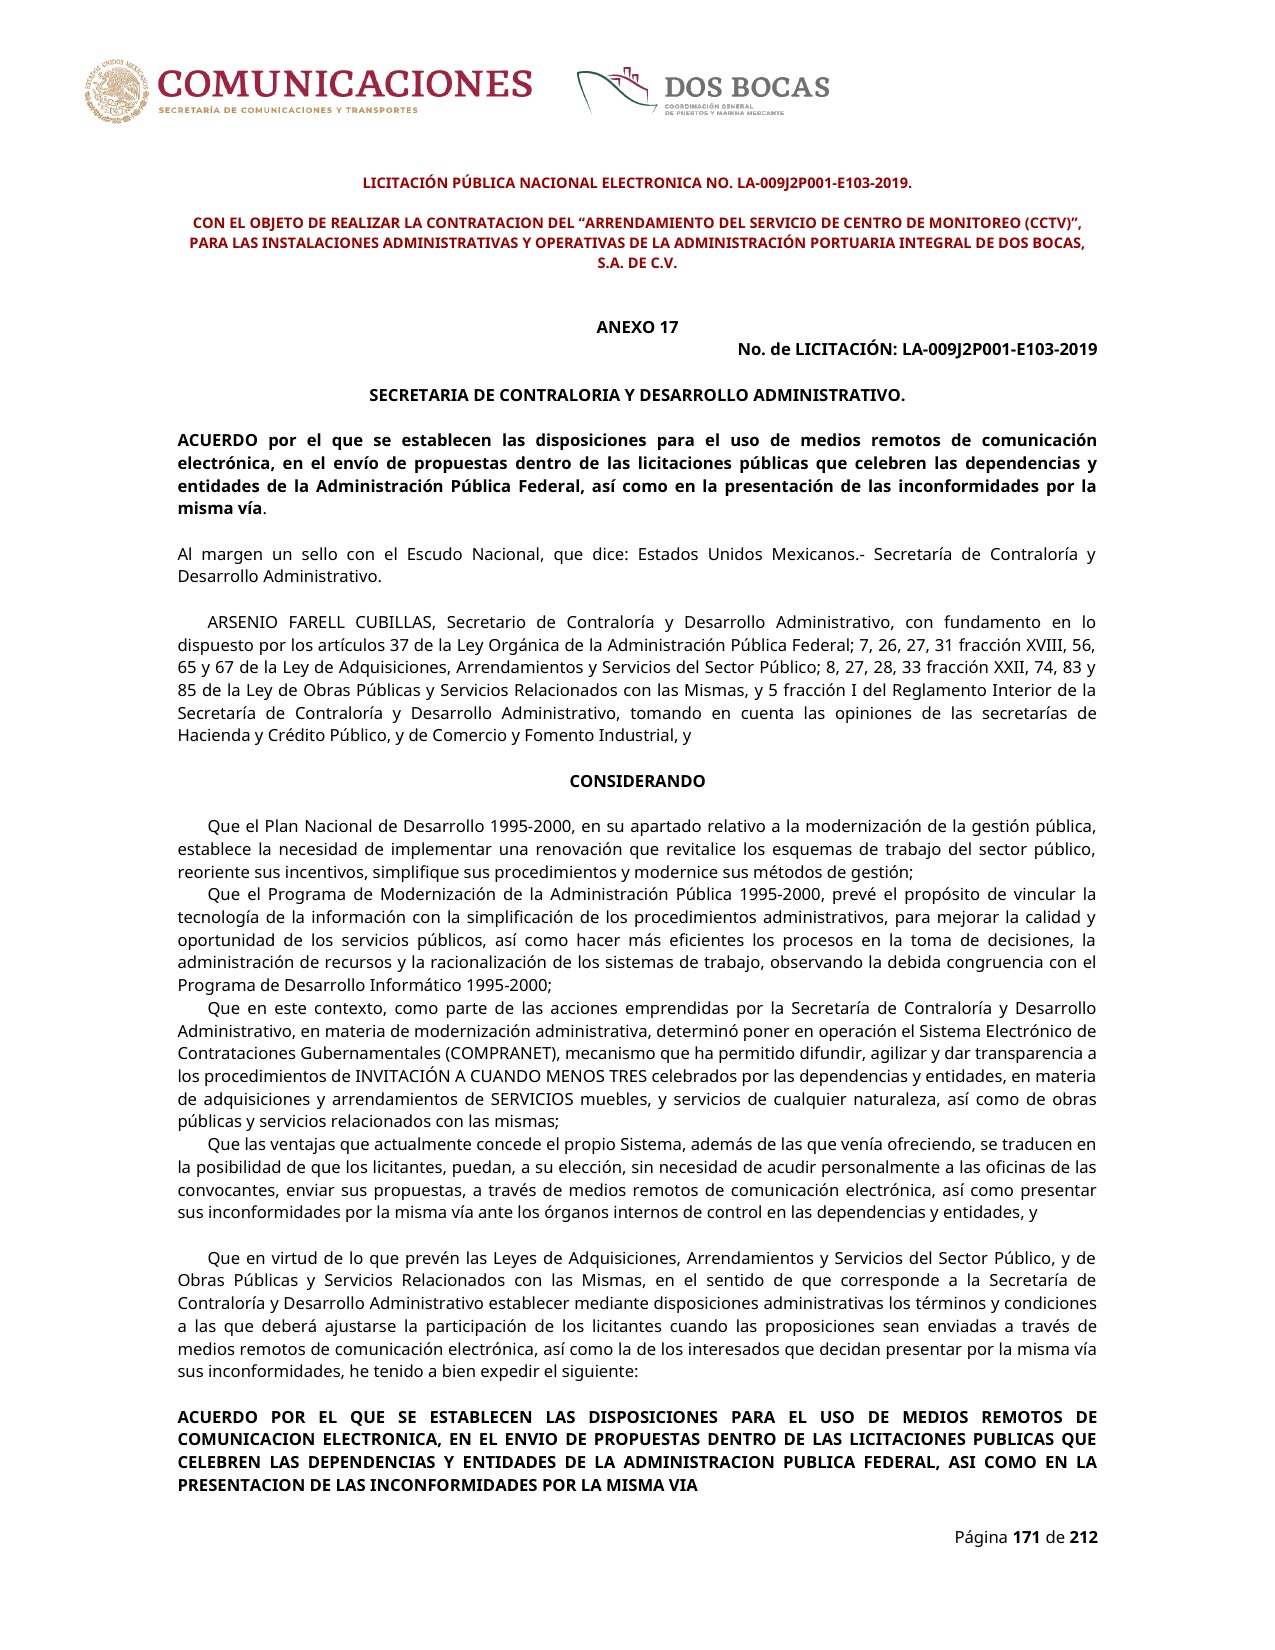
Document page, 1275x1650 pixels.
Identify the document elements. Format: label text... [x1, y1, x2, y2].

picture [80, 51, 536, 134]
text ACUERDO POR EL QUE SE ESTABLECEN LAS DISPOSICIONES PARA EL USO DE MEDIOS REMOTOS DE COMUNICACION ELECTRONICA, EN EL ENVIO DE PROPUESTAS DENTRO DE LAS LICITACIONES PUBLICAS QUE CELEBREN LAS DEPENDENCIAS Y ENTIDADES DE LA ADMINISTRACION PUBLICA FEDERAL, ASI COMO EN LA PRESENTACION DE LAS INCONFORMIDADES POR LA MISMA VIA [177, 1405, 1098, 1496]
text CONSIDERANDO [177, 769, 1098, 792]
text No. de LICITACIÓN: LA-009J2P001-E103-2019 [177, 338, 1098, 361]
picture [577, 67, 829, 115]
text Que el Plan Nacional de Desarrollo 1995-2000, en su apartado relativo a la modernización de la gestión pública, establece la necesidad de implementar una renovación que revitalice los esquemas de trabajo del sector público, reoriente sus incentivos, simplifique sus procedimientos y modernice sus métodos de gestión; [177, 815, 1098, 883]
subtitle ACUERDO por el que se establecen las disposiciones para el uso de medios remotos de comunicación electrónica, en el envío de propuestas dentro de las licitaciones públicas que celebren las dependencias y entidades de la Administración Pública Federal, así como en la presentación de las inconformidades por la misma vía. [177, 429, 1098, 520]
text ANEXO 17 [177, 315, 1098, 338]
subtitle Al margen un sello con el Escudo Nacional, que dice: Estados Unidos Mexicanos.- Secretaría de Contraloría y Desarrollo Administrativo. [177, 542, 1098, 588]
text Que el Programa de Modernización de la Administración Pública 1995-2000, prevé el propósito de vincular la tecnología de la información con la simplificación de los procedimientos administrativos, para mejorar la calidad y oportunidad de los servicios públicos, así como hacer más eficientes los procesos en la toma de decisiones, la administración de recursos y la racionalización de los sistemas de trabajo, observando la debida congruencia con el Programa de Desarrollo Informático 1995-2000; [177, 883, 1098, 997]
text SECRETARIA DE CONTRALORIA Y DESARROLLO ADMINISTRATIVO. [177, 383, 1098, 406]
text Que en virtud de lo que prevén las Leyes de Adquisiciones, Arrendamientos y Servicios del Sector Público, y de Obras Públicas y Servicios Relacionados con las Mismas, en el sentido de que corresponde a la Secretaría de Contraloría y Desarrollo Administrativo establecer mediante disposiciones administrativas los términos y condiciones a las que deberá ajustarse la participación de los licitantes cuando las proposiciones sean enviadas a través de medios remotos de comunicación electrónica, así como la de los interesados que decidan presentar por la misma vía sus inconformidades, he tenido a bien expedir el siguiente: [177, 1246, 1098, 1383]
text Que en este contexto, como parte de las acciones emprendidas por la Secretaría de Contraloría y Desarrollo Administrativo, en materia de modernización administrativa, determinó poner en operación el Sistema Electrónico de Contrataciones Gubernamentales (COMPRANET), mecanismo que ha permitido difundir, agilizar y dar transparencia a los procedimientos de INVITACIÓN A CUANDO MENOS TRES celebrados por las dependencias y entidades, en materia de adquisiciones y arrendamientos de SERVICIOS muebles, y servicios de cualquier naturaleza, así como de obras públicas y servicios relacionados con las mismas; [177, 997, 1098, 1133]
text Que las ventajas que actualmente concede el propio Sistema, además de las que venía ofreciendo, se traducen en la posibilidad de que los licitantes, puedan, a su elección, sin necesidad de acudir personalmente a las oficinas de las convocantes, enviar sus propuestas, a través de medios remotos de comunicación electrónica, así como presentar sus inconformidades por la misma vía ante los órganos internos de control en las dependencias y entidades, y [177, 1133, 1098, 1224]
text ARSENIO FARELL CUBILLAS, Secretario de Contraloría y Desarrollo Administrativo, con fundamento en lo dispuesto por los artículos 37 de la Ley Orgánica de la Administración Pública Federal; 7, 26, 27, 31 fracción XVIII, 56, 65 y 67 de la Ley de Adquisiciones, Arrendamientos y Servicios del Sector Público; 8, 27, 28, 33 fracción XXII, 74, 83 y 85 de la Ley de Obras Públicas y Servicios Relacionados con las Mismas, y 5 fracción I del Reglamento Interior de la Secretaría de Contraloría y Desarrollo Administrativo, tomando en cuenta las opiniones de las secretarías de Hacienda y Crédito Público, y de Comercio y Fomento Industrial, y [177, 611, 1098, 747]
